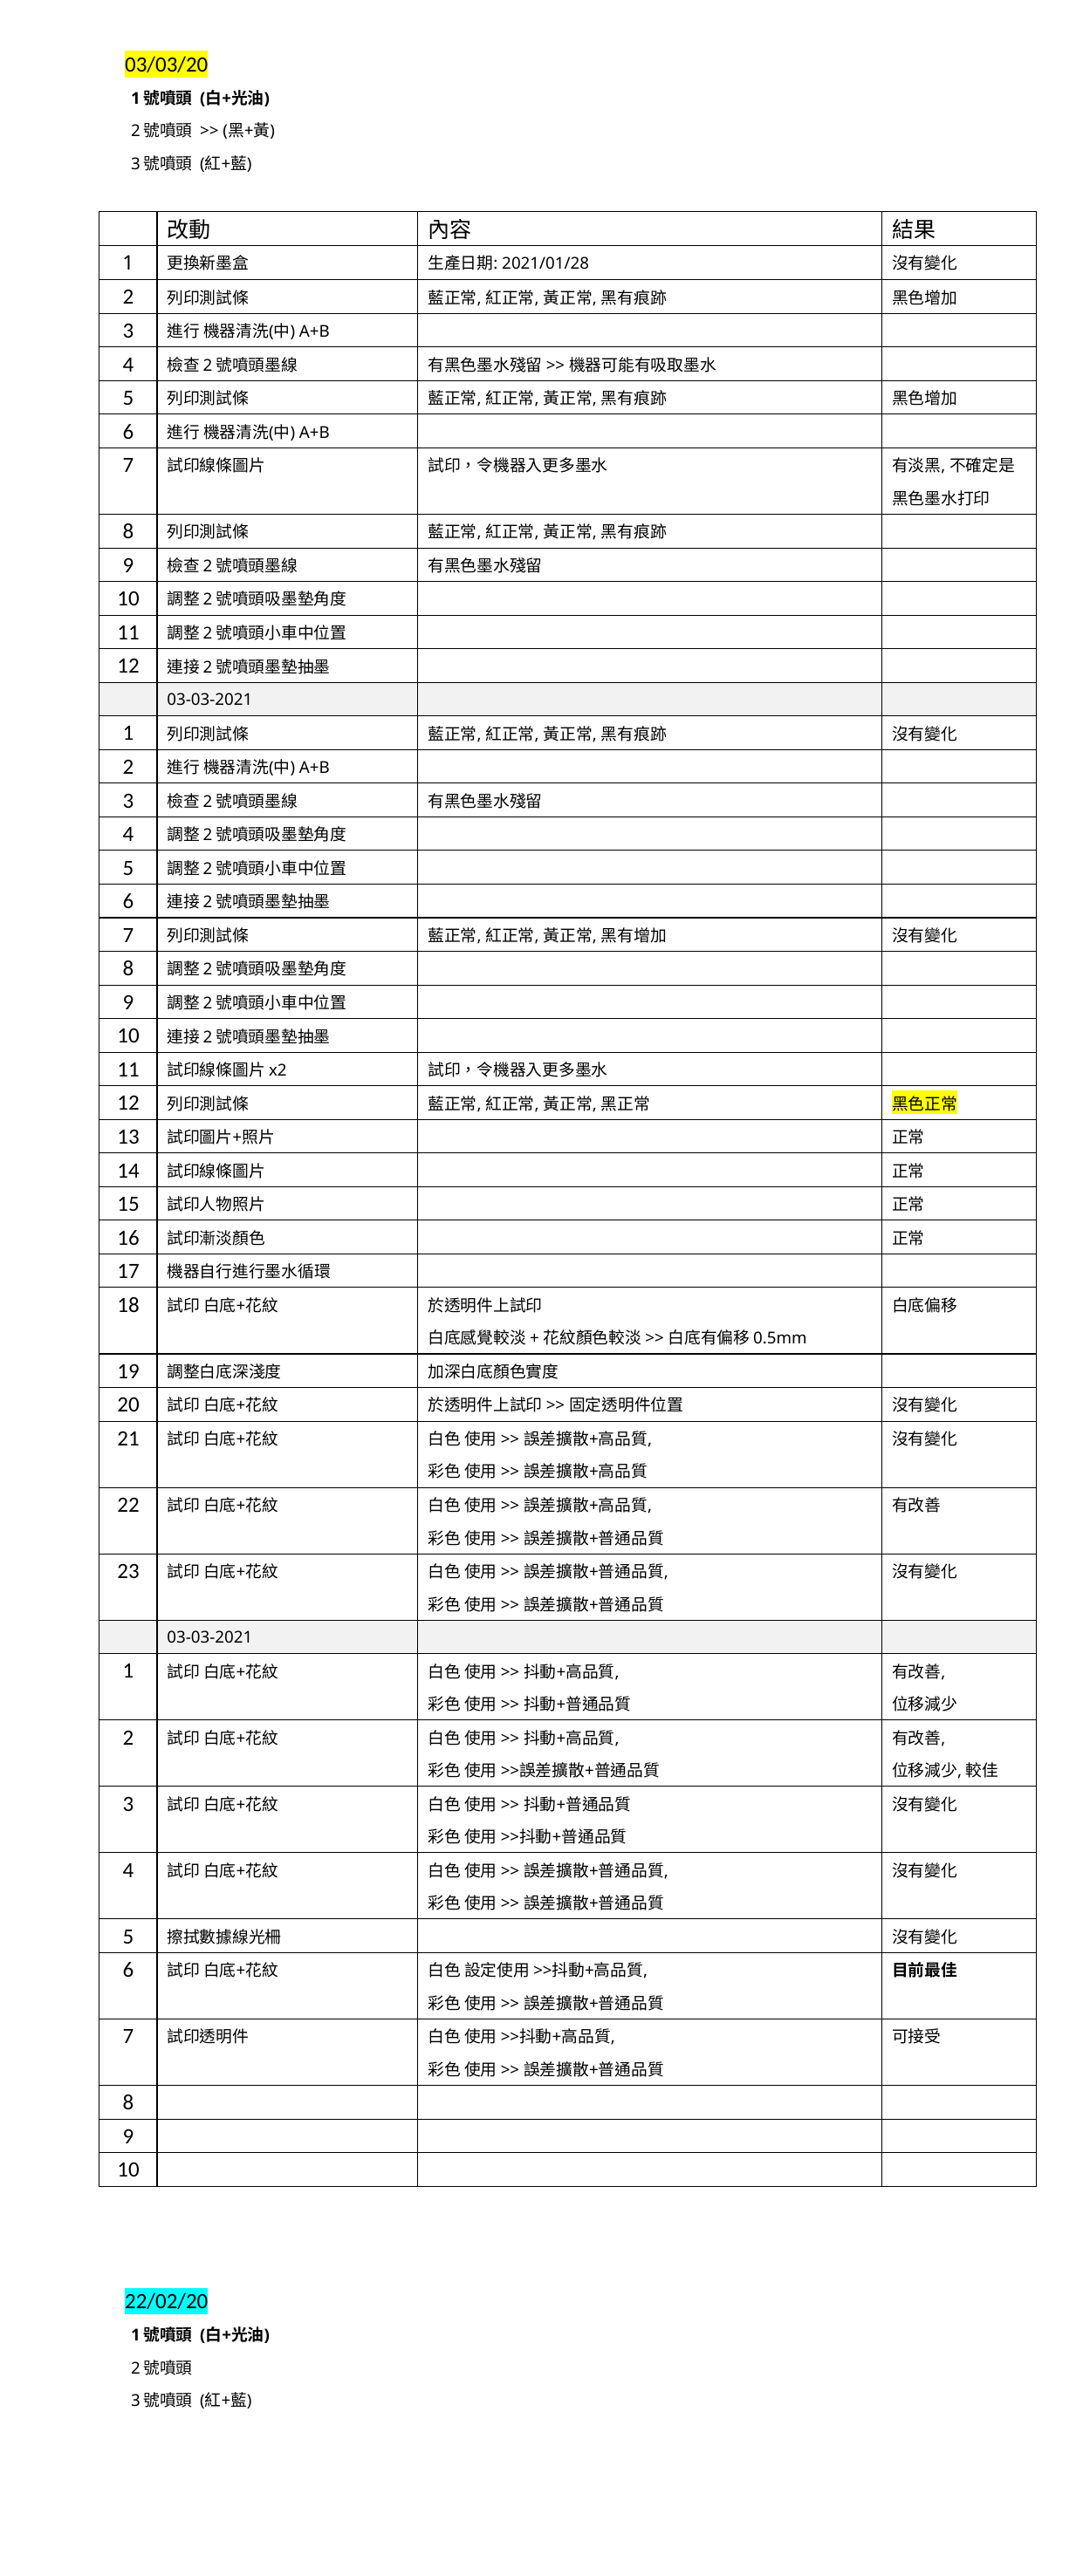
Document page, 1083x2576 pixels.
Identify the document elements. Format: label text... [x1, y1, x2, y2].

table_cell 03-03-2021 [158, 1621, 417, 1653]
table_cell [418, 1621, 881, 1653]
table_cell 5 [99, 851, 156, 884]
table_cell 有改善, 位移減少, 較佳 [882, 1720, 1036, 1786]
table_cell [418, 582, 881, 614]
table_cell 可接受 [882, 2019, 1036, 2085]
text 2號噴頭 [131, 2350, 919, 2383]
table_cell 3 [99, 314, 156, 346]
table_cell 調整2號噴頭小車中位置 [158, 616, 417, 648]
table_cell 黑色增加 [882, 280, 1036, 313]
table_cell 4 [99, 347, 156, 380]
table_cell 試印透明件 [158, 2019, 417, 2085]
table_cell 白色 使用 >> 抖動+高品質, 彩色 使用 >> 抖動+普通品質 [418, 1654, 881, 1719]
table_cell 試印 白底+花紋 [158, 1488, 417, 1554]
table_cell 列印測試條 [158, 280, 417, 313]
table_cell [158, 2120, 417, 2152]
table_cell 2 [99, 1720, 156, 1786]
table_cell [882, 549, 1036, 581]
table_cell 調整2號噴頭小車中位置 [158, 986, 417, 1018]
table_cell [418, 649, 881, 682]
table_cell [418, 414, 881, 448]
table_cell [882, 1621, 1036, 1653]
table_cell 6 [99, 414, 156, 448]
table_cell 沒有變化 [882, 1422, 1036, 1486]
table_cell [418, 1919, 881, 1952]
table_cell 2 [99, 280, 156, 313]
table_cell 藍正常, 紅正常, 黃正常, 黑有痕跡 [418, 716, 881, 749]
table_cell 藍正常, 紅正常, 黃正常, 黑有增加 [418, 919, 881, 951]
table_cell 試印，令機器入更多墨水 [418, 1053, 881, 1085]
table_cell 11 [99, 616, 156, 648]
table_cell 9 [99, 549, 156, 581]
table_cell [882, 414, 1036, 448]
table_cell 黑色正常 [882, 1086, 1036, 1119]
table_cell 列印測試條 [158, 381, 417, 413]
table_cell 藍正常, 紅正常, 黃正常, 黑有痕跡 [418, 280, 881, 313]
table_cell 進行 機器清洗(中) A+B [158, 750, 417, 782]
table_cell 白色 使用 >> 抖動+高品質, 彩色 使用 >>誤差擴散+普通品質 [418, 1720, 881, 1786]
table_cell [882, 314, 1036, 346]
table_cell 試印 白底+花紋 [158, 1953, 417, 2019]
text 3號噴頭 (紅+藍) [131, 146, 919, 179]
table_cell 2 [99, 750, 156, 782]
table_cell 4 [99, 1853, 156, 1918]
table_cell [418, 851, 881, 884]
table_cell 10 [99, 2153, 156, 2186]
table_cell [882, 1254, 1036, 1287]
table_cell 調整2號噴頭吸墨墊角度 [158, 582, 417, 614]
table_cell [99, 1621, 156, 1653]
table_cell 連接2號噴頭墨墊抽墨 [158, 885, 417, 917]
table_cell 有改善 [882, 1488, 1036, 1554]
table_cell 9 [99, 986, 156, 1018]
table_cell [418, 314, 881, 346]
table_cell 列印測試條 [158, 1086, 417, 1119]
table_cell 有淡黑, 不確定是黑色墨水打印 [882, 448, 1036, 514]
table_cell 1 [99, 1654, 156, 1719]
table_cell 12 [99, 1086, 156, 1119]
table_cell [418, 2086, 881, 2118]
table_cell 列印測試條 [158, 919, 417, 951]
table_cell 8 [99, 952, 156, 984]
table_cell [882, 986, 1036, 1018]
table_cell 白色 使用 >> 誤差擴散+高品質, 彩色 使用 >> 誤差擴散+高品質 [418, 1422, 881, 1486]
table_cell [882, 2120, 1036, 2152]
table_cell 試印 白底+花紋 [158, 1422, 417, 1486]
table_cell 調整白底深淺度 [158, 1355, 417, 1387]
table_cell [882, 649, 1036, 682]
table_cell 試印 白底+花紋 [158, 1288, 417, 1353]
table_cell 白色 使用 >>抖動+高品質, 彩色 使用 >> 誤差擴散+普通品質 [418, 2019, 881, 2085]
table_cell 目前最佳 [882, 1953, 1036, 2019]
table_cell 沒有變化 [882, 716, 1036, 749]
table_cell [418, 2120, 881, 2152]
table_cell [418, 817, 881, 850]
table_cell 11 [99, 1053, 156, 1085]
table_cell 白色 使用 >> 誤差擴散+高品質, 彩色 使用 >> 誤差擴散+普通品質 [418, 1488, 881, 1554]
table_cell 7 [99, 448, 156, 514]
table_cell 19 [99, 1355, 156, 1387]
table_cell 試印線條圖片 x2 [158, 1053, 417, 1085]
table_cell [882, 851, 1036, 884]
table_cell 3 [99, 783, 156, 817]
table_cell [418, 952, 881, 984]
table_cell 沒有變化 [882, 1787, 1036, 1852]
table_cell 檢查2號噴頭墨線 [158, 549, 417, 581]
text 1號噴頭 (白+光油) [131, 2318, 919, 2350]
table_cell 更換新墨盒 [158, 246, 417, 279]
table_cell 沒有變化 [882, 1853, 1036, 1918]
table_cell 有黑色墨水殘留 [418, 783, 881, 817]
table_cell 白色 使用 >> 抖動+普通品質 彩色 使用 >>抖動+普通品質 [418, 1787, 881, 1852]
text 3號噴頭 (紅+藍) [131, 2383, 919, 2415]
table_cell [882, 2086, 1036, 2118]
table_cell [418, 1187, 881, 1220]
table_cell 21 [99, 1422, 156, 1486]
table_cell 7 [99, 919, 156, 951]
table_cell [882, 783, 1036, 817]
table_cell 試印 白底+花紋 [158, 1787, 417, 1852]
table_cell 3 [99, 1787, 156, 1852]
text 1號噴頭 (白+光油) [131, 80, 919, 113]
table_cell 連接2號噴頭墨墊抽墨 [158, 649, 417, 682]
table_cell 擦拭數據線光柵 [158, 1919, 417, 1952]
table_cell 6 [99, 1953, 156, 2019]
table_cell 藍正常, 紅正常, 黃正常, 黑有痕跡 [418, 515, 881, 547]
table_cell 試印 白底+花紋 [158, 1853, 417, 1918]
table_cell [882, 347, 1036, 380]
table_cell [882, 952, 1036, 984]
table_cell 試印 白底+花紋 [158, 1654, 417, 1719]
table_cell 白色 使用 >> 誤差擴散+普通品質, 彩色 使用 >> 誤差擴散+普通品質 [418, 1554, 881, 1620]
table_cell 13 [99, 1120, 156, 1152]
table_cell [882, 1053, 1036, 1085]
table_cell 白色 使用 >> 誤差擴散+普通品質, 彩色 使用 >> 誤差擴散+普通品質 [418, 1853, 881, 1918]
table_cell 試印 白底+花紋 [158, 1554, 417, 1620]
table_cell 03-03-2021 [158, 683, 417, 715]
table_cell 10 [99, 582, 156, 614]
table_cell 14 [99, 1153, 156, 1186]
table_cell 6 [99, 885, 156, 917]
table_cell [882, 885, 1036, 917]
table_cell 檢查2號噴頭墨線 [158, 347, 417, 380]
table_cell [418, 1120, 881, 1152]
table_cell 17 [99, 1254, 156, 1287]
table_cell [418, 1019, 881, 1052]
table_cell 有黑色墨水殘留 [418, 549, 881, 581]
table_cell 於透明件上試印 白底感覺較淡 + 花紋顏色較淡 >> 白底有偏移0.5mm [418, 1288, 881, 1353]
table_header 改動 [158, 212, 417, 245]
text 2號噴頭 >> (黑+黃) [131, 113, 919, 146]
table_header 結果 [882, 212, 1036, 245]
table_cell 連接2號噴頭墨墊抽墨 [158, 1019, 417, 1052]
table_cell 15 [99, 1187, 156, 1220]
table_cell 正常 [882, 1153, 1036, 1186]
table_cell [418, 885, 881, 917]
table_cell 檢查2號噴頭墨線 [158, 783, 417, 817]
table_cell 試印漸淡顏色 [158, 1220, 417, 1254]
table_cell 藍正常, 紅正常, 黃正常, 黑有痕跡 [418, 381, 881, 413]
table_cell [418, 750, 881, 782]
table_cell 試印 白底+花紋 [158, 1388, 417, 1420]
table_cell 有黑色墨水殘留 >> 機器可能有吸取墨水 [418, 347, 881, 380]
table_cell 沒有變化 [882, 1554, 1036, 1620]
table_cell 正常 [882, 1220, 1036, 1254]
text 22/02/20 [125, 2285, 919, 2318]
table_cell 沒有變化 [882, 1388, 1036, 1420]
table_cell [418, 2153, 881, 2186]
table_cell 有改善, 位移減少 [882, 1654, 1036, 1719]
table_cell [418, 986, 881, 1018]
table_cell 正常 [882, 1120, 1036, 1152]
table_cell 8 [99, 515, 156, 547]
table_cell 白底偏移 [882, 1288, 1036, 1353]
table_cell 試印 白底+花紋 [158, 1720, 417, 1786]
table_cell [418, 1254, 881, 1287]
table_cell [418, 1220, 881, 1254]
table_cell [882, 616, 1036, 648]
table_cell [882, 1019, 1036, 1052]
table_cell 9 [99, 2120, 156, 2152]
table_cell 沒有變化 [882, 919, 1036, 951]
table_cell 12 [99, 649, 156, 682]
table_cell 4 [99, 817, 156, 850]
table_cell 試印人物照片 [158, 1187, 417, 1220]
table_cell 黑色增加 [882, 381, 1036, 413]
table_cell [882, 2153, 1036, 2186]
table_cell 列印測試條 [158, 716, 417, 749]
table_cell 5 [99, 381, 156, 413]
table_cell [882, 683, 1036, 715]
table_cell 進行 機器清洗(中) A+B [158, 314, 417, 346]
table_cell 23 [99, 1554, 156, 1620]
table_cell 試印，令機器入更多墨水 [418, 448, 881, 514]
table_cell 20 [99, 1388, 156, 1420]
table_header [99, 212, 156, 245]
table_cell 白色 設定使用 >>抖動+高品質, 彩色 使用 >> 誤差擴散+普通品質 [418, 1953, 881, 2019]
table_cell 生產日期: 2021/01/28 [418, 246, 881, 279]
table_cell 加深白底顏色實度 [418, 1355, 881, 1387]
table_cell 1 [99, 716, 156, 749]
table_cell 於透明件上試印 >> 固定透明件位置 [418, 1388, 881, 1420]
table_cell 藍正常, 紅正常, 黃正常, 黑正常 [418, 1086, 881, 1119]
table_cell [158, 2086, 417, 2118]
table_cell 調整2號噴頭小車中位置 [158, 851, 417, 884]
table_header 內容 [418, 212, 881, 245]
table_cell 16 [99, 1220, 156, 1254]
table_cell 列印測試條 [158, 515, 417, 547]
table_cell 沒有變化 [882, 246, 1036, 279]
table_cell 試印線條圖片 [158, 448, 417, 514]
table_cell 10 [99, 1019, 156, 1052]
table_cell [882, 515, 1036, 547]
table_cell 調整2號噴頭吸墨墊角度 [158, 952, 417, 984]
table_cell 機器自行進行墨水循環 [158, 1254, 417, 1287]
table_cell [882, 1355, 1036, 1387]
table_cell 22 [99, 1488, 156, 1554]
table_cell 1 [99, 246, 156, 279]
table_cell 進行 機器清洗(中) A+B [158, 414, 417, 448]
table_cell [99, 683, 156, 715]
table_cell [882, 817, 1036, 850]
table_cell 18 [99, 1288, 156, 1353]
table_cell 調整2號噴頭吸墨墊角度 [158, 817, 417, 850]
table_cell 8 [99, 2086, 156, 2118]
text 03/03/20 [125, 48, 919, 80]
table_cell 正常 [882, 1187, 1036, 1220]
table_cell [418, 616, 881, 648]
table_cell 試印圖片+照片 [158, 1120, 417, 1152]
table_cell 5 [99, 1919, 156, 1952]
table_cell 7 [99, 2019, 156, 2085]
table_cell [882, 582, 1036, 614]
table_cell 試印線條圖片 [158, 1153, 417, 1186]
table_cell 沒有變化 [882, 1919, 1036, 1952]
table_cell [418, 1153, 881, 1186]
table_cell [418, 683, 881, 715]
table_cell [158, 2153, 417, 2186]
table_cell [882, 750, 1036, 782]
